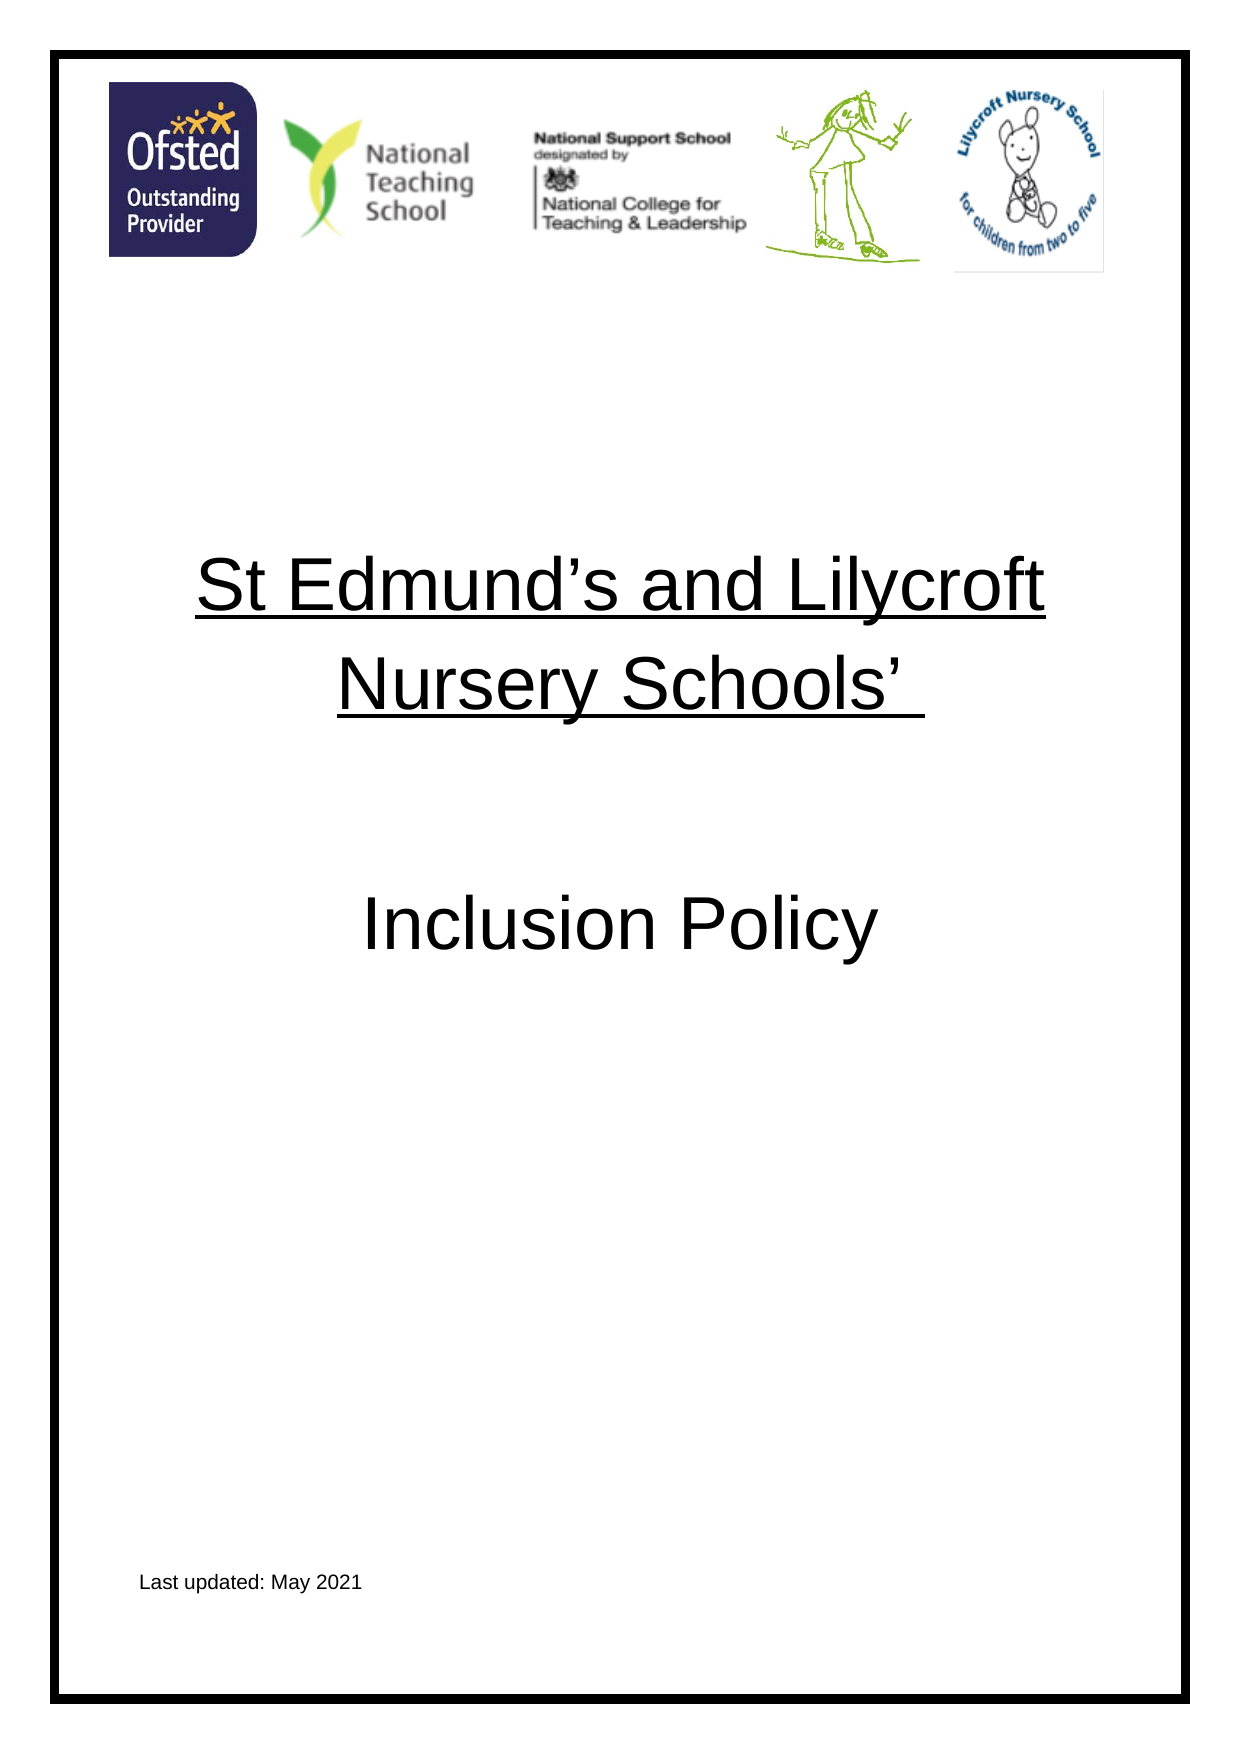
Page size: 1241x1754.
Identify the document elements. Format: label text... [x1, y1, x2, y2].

picture [109, 82, 257, 257]
picture [270, 84, 925, 268]
text Inclusion Policy [150, 879, 1090, 965]
picture [954, 90, 1105, 274]
text St Edmund’s and Lilycroft Nursery Schools’ [150, 540, 1090, 725]
